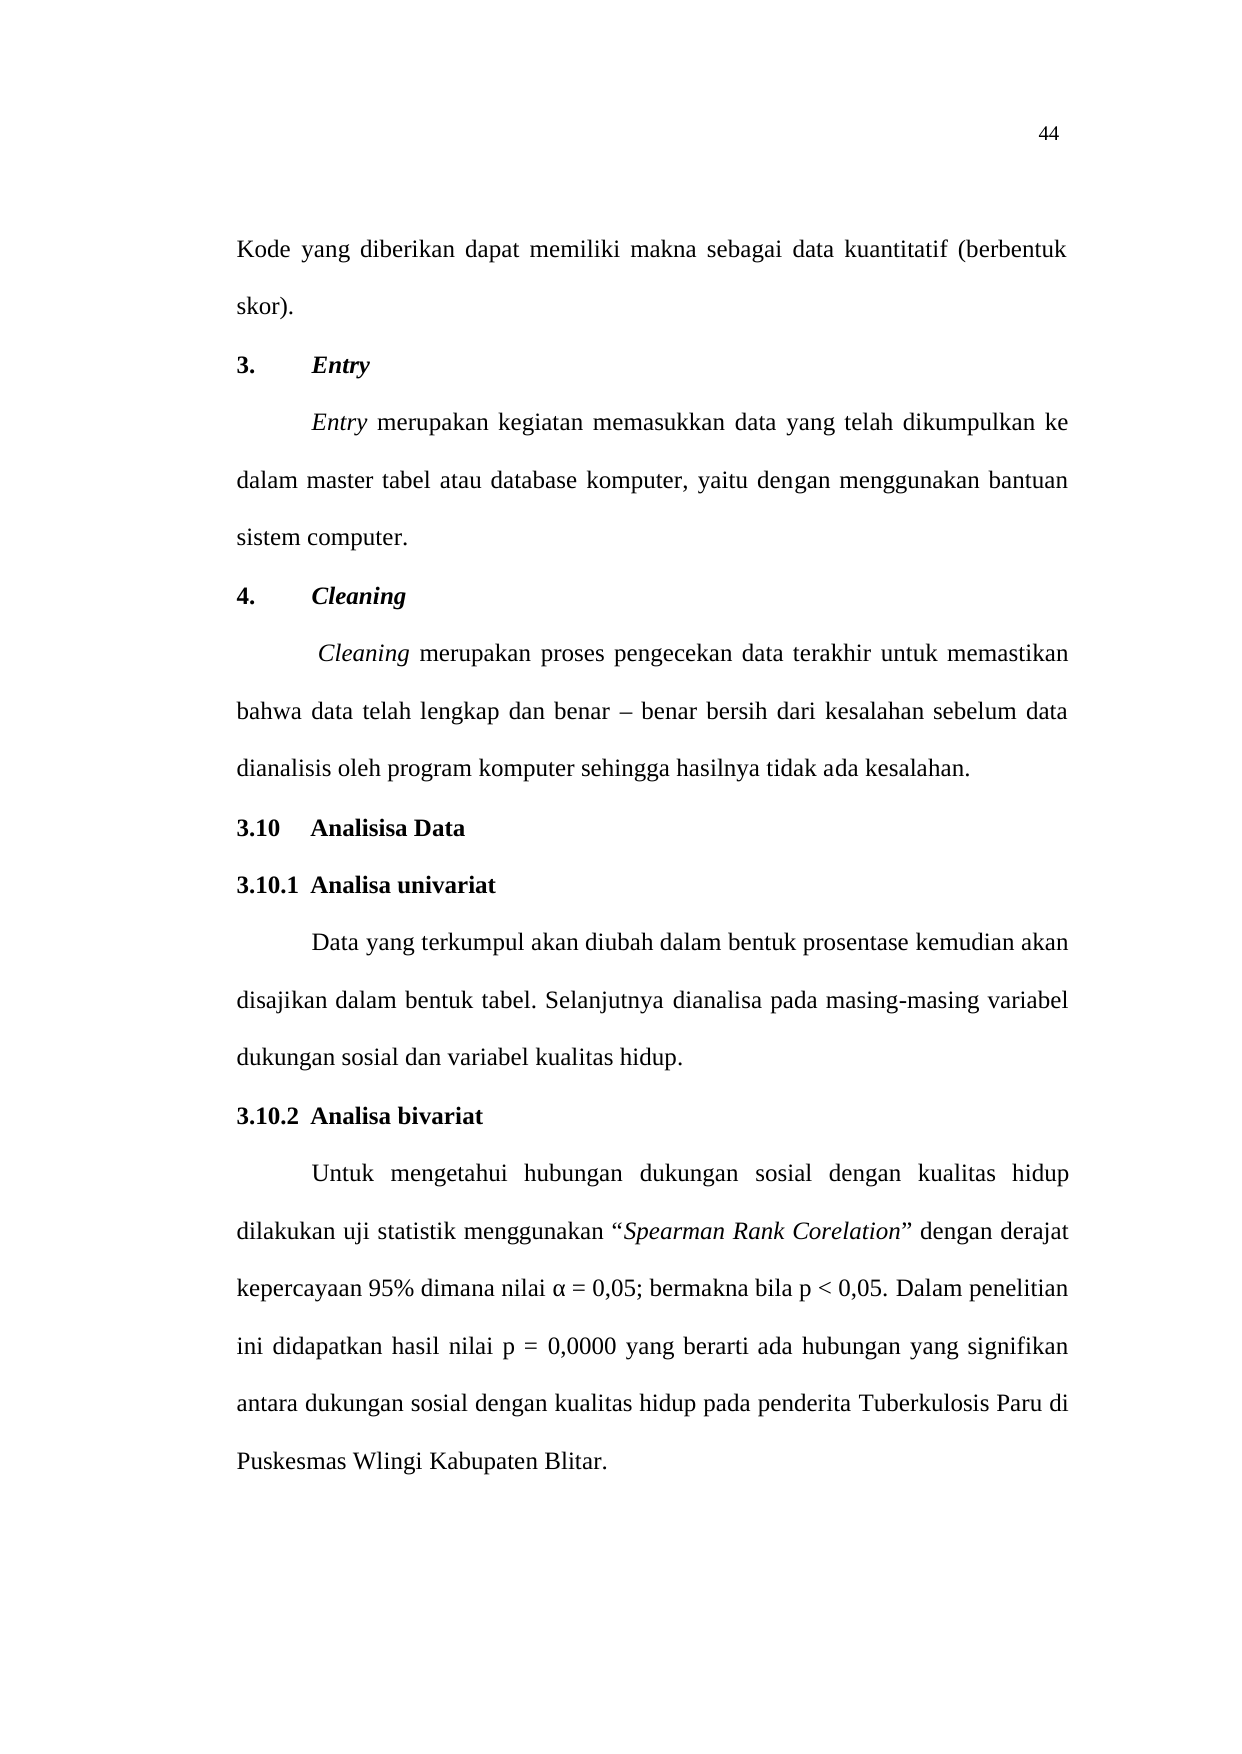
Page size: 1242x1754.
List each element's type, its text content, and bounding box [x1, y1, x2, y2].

text 3. Entry [236, 350, 1077, 379]
text Kode yang diberikan dapat memiliki makna sebagai data kuantitatif (berbentuk skor). [236, 234, 1068, 320]
text Cleaning merupakan proses pengecekan data terakhir untuk memastikan bahwa data telah lengkap dan benar – benar bersih dari kesalahan sebelum data dianalisis oleh program komputer sehingga hasilnya tidak ada kesalahan. [236, 638, 1068, 782]
text 4. Cleaning [236, 581, 1077, 610]
text 3.10.2 Analisa bivariat [236, 1101, 1077, 1130]
text Entry merupakan kegiatan memasukkan data yang telah dikumpulkan ke dalam master tabel atau database komputer, yaitu dengan menggunakan bantuan sistem computer. [236, 407, 1068, 551]
text Data yang terkumpul akan diubah dalam bentuk prosentase kemudian akan disajikan dalam bentuk tabel. Selanjutnya dianalisa pada masing-masing variabel dukungan sosial dan variabel kualitas hidup. [236, 927, 1069, 1071]
text Untuk mengetahui hubungan dukungan sosial dengan kualitas hidup dilakukan uji statistik menggunakan “Spearman Rank Corelation” dengan derajat kepercayaan 95% dimana nilai α = 0,05; bermakna bila p < 0,05. Dalam penelitian ini didapatkan hasil nilai p = 0,0000 yang berarti ada hubungan yang signifikan antara dukungan sosial dengan kualitas hidup pada penderita Tuberkulosis Paru di Puskesmas Wlingi Kabupaten Blitar. [236, 1158, 1069, 1474]
text 3.10 Analisisa Data [236, 813, 1077, 841]
text 3.10.1 Analisa univariat [236, 870, 1077, 899]
